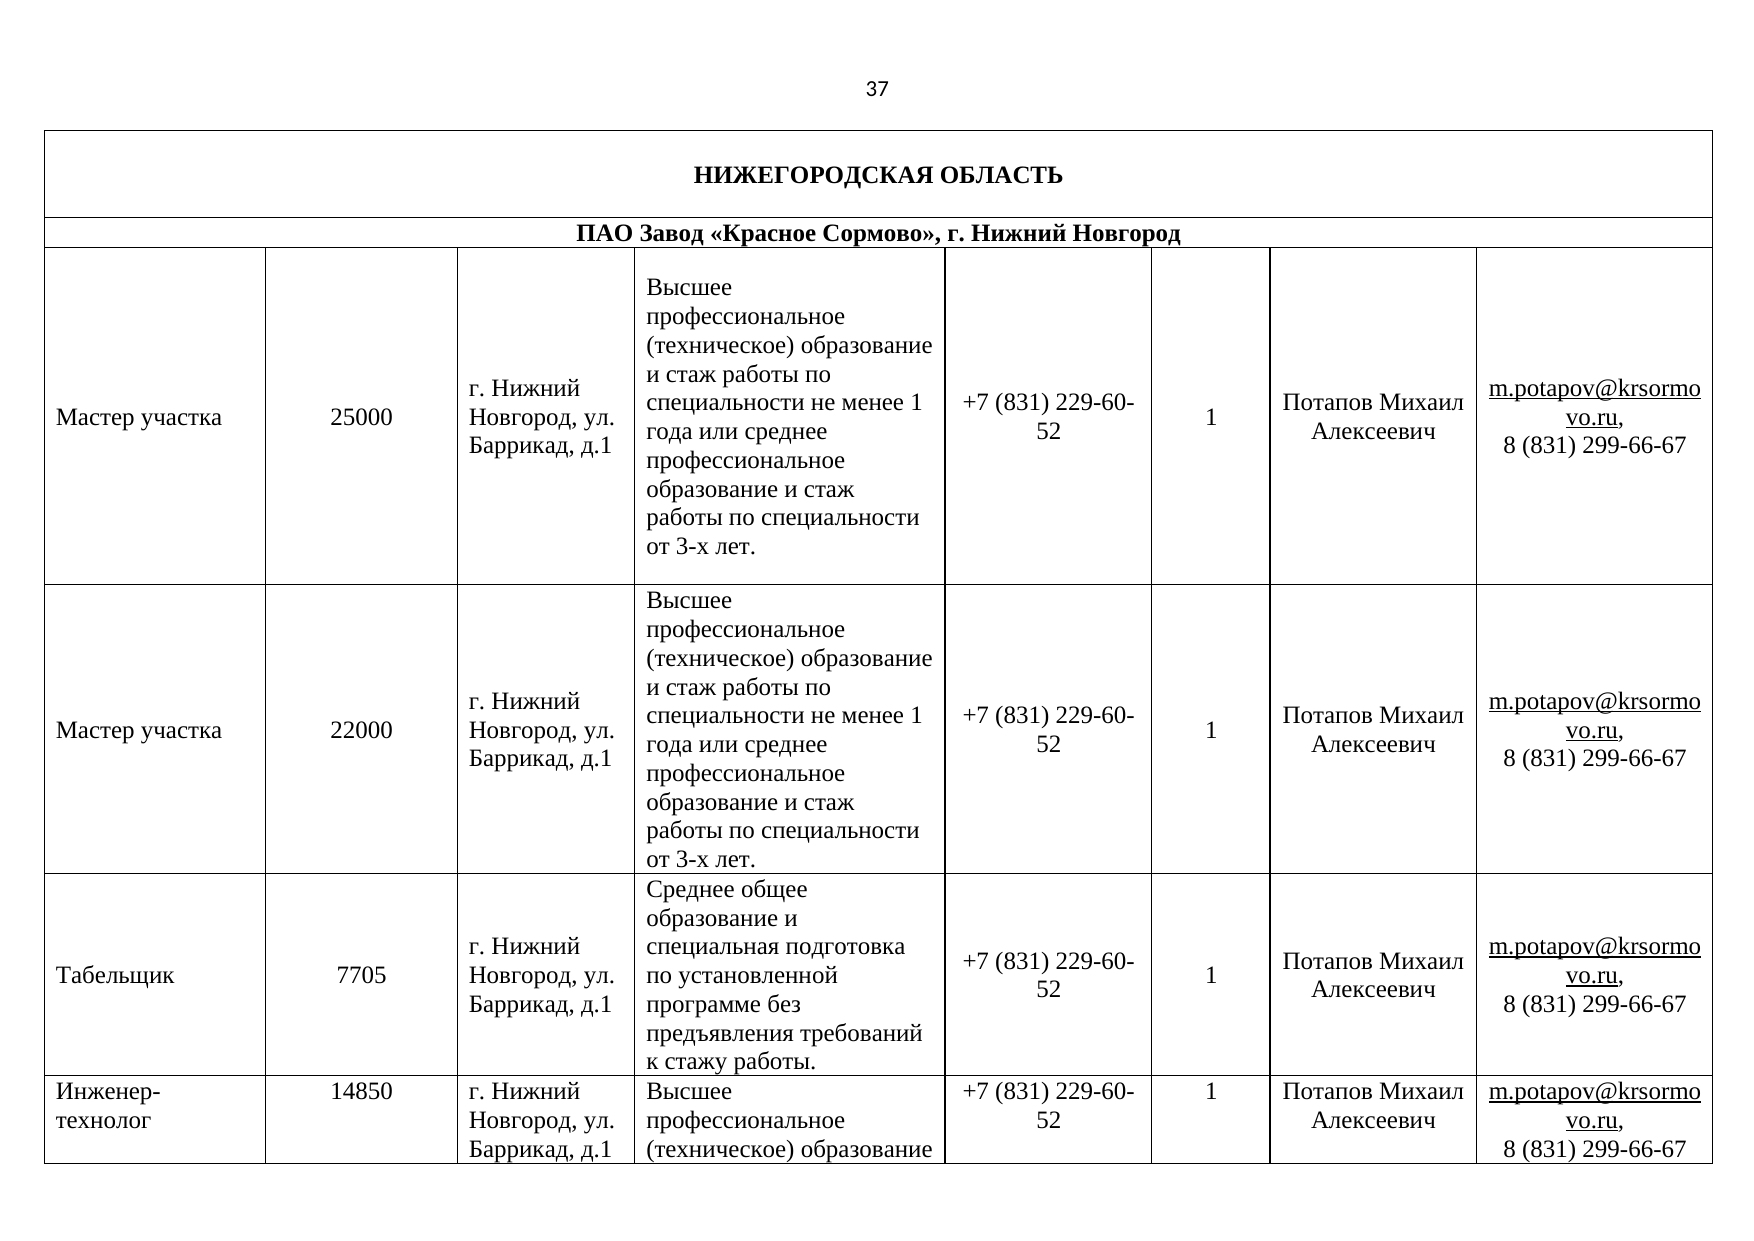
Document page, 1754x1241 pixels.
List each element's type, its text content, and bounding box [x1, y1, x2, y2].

table_cell Инженер-технолог [45, 1076, 265, 1162]
table_cell +7 (831) 229-60-52 [946, 874, 1151, 1075]
table_cell 22000 [266, 585, 457, 873]
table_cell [1271, 1076, 1476, 1162]
table_cell m.potapov@krsormovo.ru, 8 (831) 299-66-67 [1477, 874, 1712, 1075]
table_cell 1 [1152, 1076, 1269, 1162]
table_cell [458, 1076, 634, 1162]
table_cell Табельщик [45, 874, 265, 1075]
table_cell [635, 1076, 944, 1162]
table_cell г. Нижний Новгород, ул. Баррикад, д.1 [458, 585, 634, 873]
table_cell г. Нижний Новгород, ул. Баррикад, д.1 [458, 248, 634, 584]
table_cell +7 (831) 229-60-52 [946, 585, 1151, 873]
table_cell Среднее общее образование и специальная подготовка по установленной программе без предъявления требований к стажу работы. [635, 874, 944, 1075]
table_cell 1 [1152, 585, 1269, 873]
table_cell НИЖЕГОРОДСКАЯ ОБЛАСТЬ [45, 131, 1712, 217]
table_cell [1477, 1076, 1712, 1162]
table_cell Потапов Михаил Алексеевич [1271, 585, 1476, 873]
table_cell Мастер участка [45, 248, 265, 584]
table_cell Потапов Михаил Алексеевич [1271, 248, 1476, 584]
table_cell +7 (831) 229-60-52 [946, 1076, 1151, 1162]
table_cell Высшее профессиональное (техническое) образование и стаж работы по специальности не менее 1 года или среднее профессиональное образование и стаж работы по специальности от 3-х лет. [635, 248, 944, 584]
table_cell Высшее профессиональное (техническое) образование и стаж работы по специальности не менее 1 года или среднее профессиональное образование и стаж работы по специальности от 3-х лет. [635, 585, 944, 873]
table_cell ПАО Завод «Красное Сормово», г. Нижний Новгород [45, 218, 1712, 247]
table_cell 14850 [266, 1076, 457, 1162]
table_cell г. Нижний Новгород, ул. Баррикад, д.1 [458, 874, 634, 1075]
table_cell 1 [1152, 248, 1269, 584]
table_cell Мастер участка [45, 585, 265, 873]
table_cell 1 [1152, 874, 1269, 1075]
table_cell Потапов Михаил Алексеевич [1271, 874, 1476, 1075]
table_cell 7705 [266, 874, 457, 1075]
table_cell 25000 [266, 248, 457, 584]
table_cell m.potapov@krsormovo.ru, 8 (831) 299-66-67 [1477, 248, 1712, 584]
table_cell m.potapov@krsormovo.ru, 8 (831) 299-66-67 [1477, 585, 1712, 873]
table_cell +7 (831) 229-60-52 [946, 248, 1151, 584]
